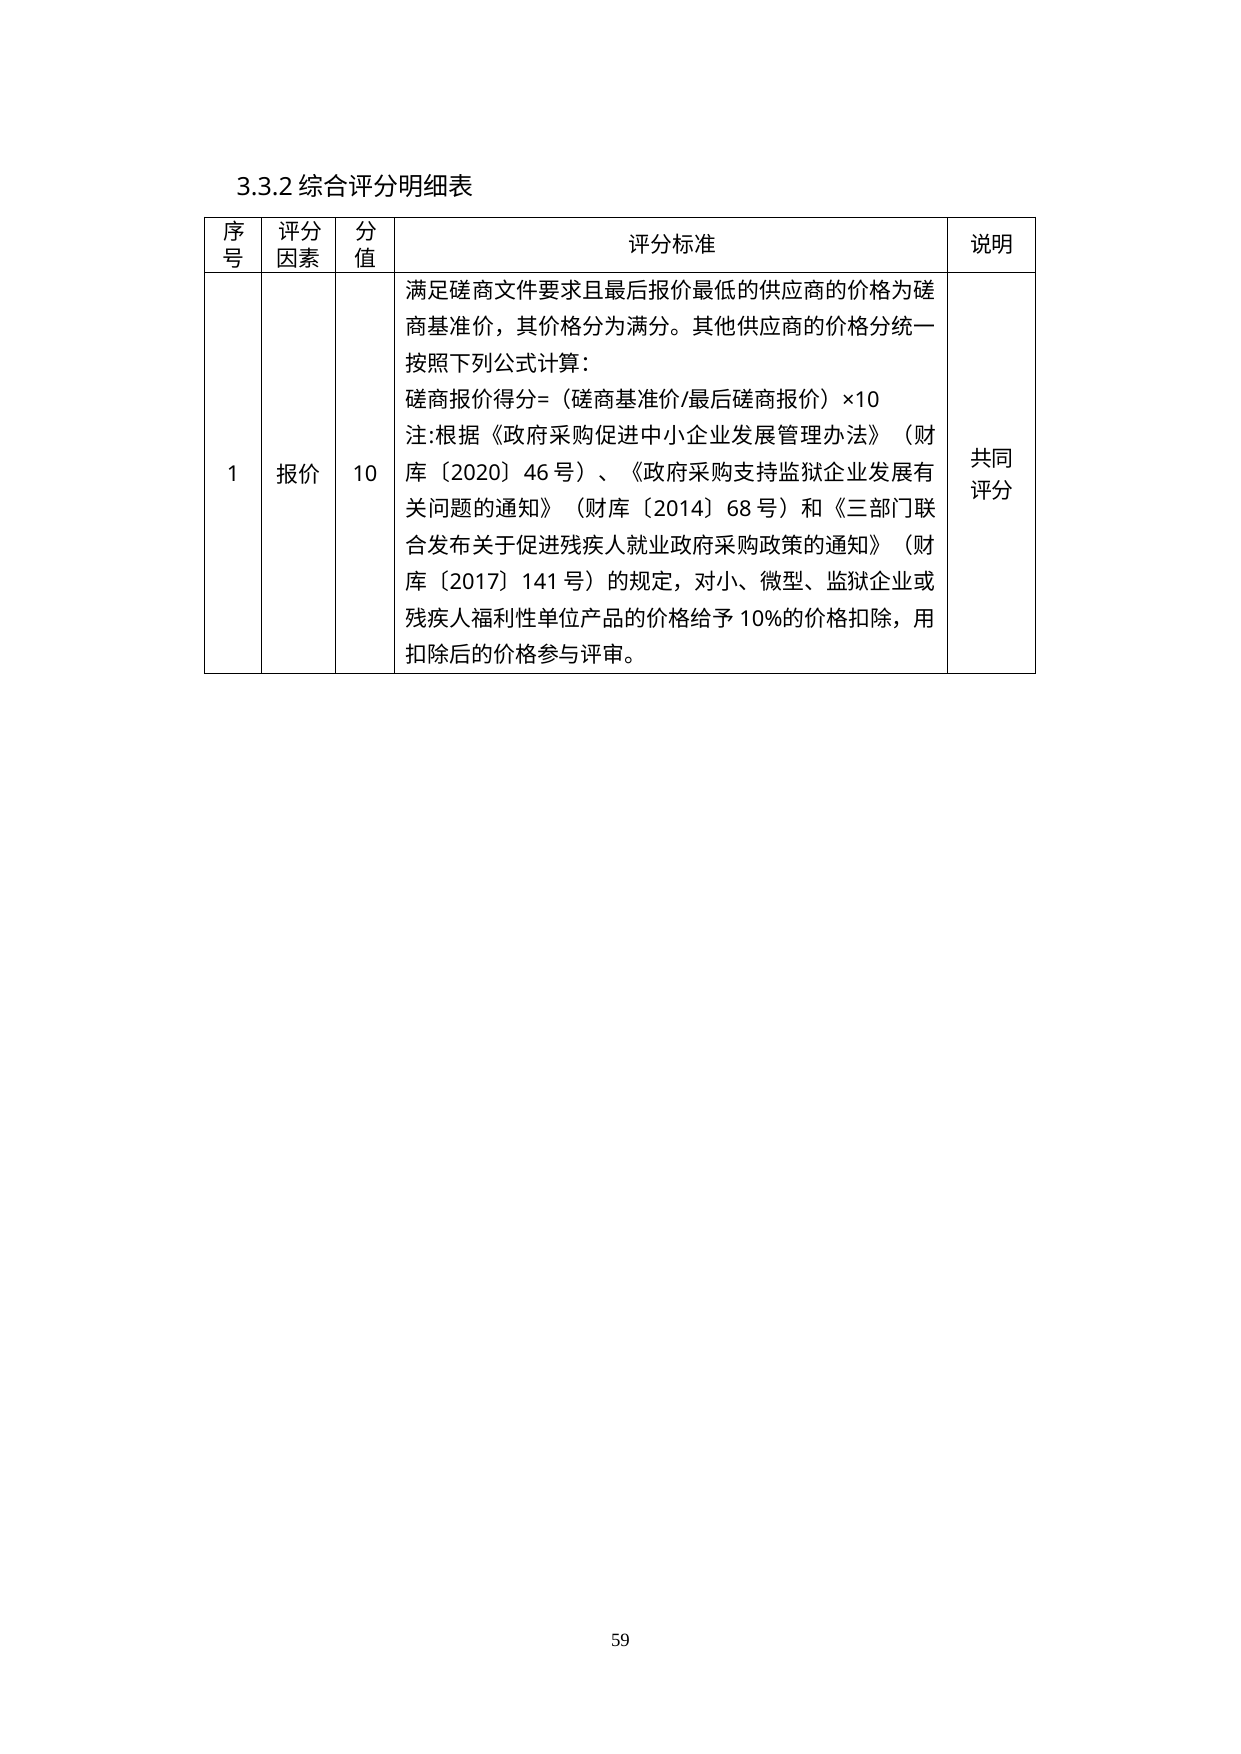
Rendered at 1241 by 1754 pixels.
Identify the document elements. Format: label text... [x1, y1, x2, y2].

table_cell 共同 评分 [948, 273, 1035, 672]
subtitle 3.3.2综合评分明细表 [187, 162, 1053, 204]
table_cell 10 [336, 273, 394, 672]
table_cell 满足磋商文件要求且最后报价最低的供应商的价格为磋商基准价，其价格分为满分。其他供应商的价格分统一按照下列公式计算： 磋商报价得分=（磋商基准价/最后磋商报价）×10 注:根据《政府采购促进中小企业发展管理办法》（财库〔2020〕46号）、《政府采购支持监狱企业发展有关问题的通知》（财库〔2014〕68号）和《三部门联合发布关于促进残疾人就业政府采购政策的通知》（财库〔2017〕141号）的规定，对小、微型、监狱企业或残疾人福利性单位产品的价格给予10%的价格扣除，用扣除后的价格参与评审。 [395, 273, 947, 672]
table_header 序号 [205, 218, 261, 272]
table_cell 1 [205, 273, 261, 672]
table_header 说明 [948, 218, 1035, 272]
table_cell 报价 [262, 273, 335, 672]
table_header 评分因素 [262, 218, 335, 272]
table_header 分值 [336, 218, 394, 272]
table_header 评分标准 [395, 218, 947, 272]
